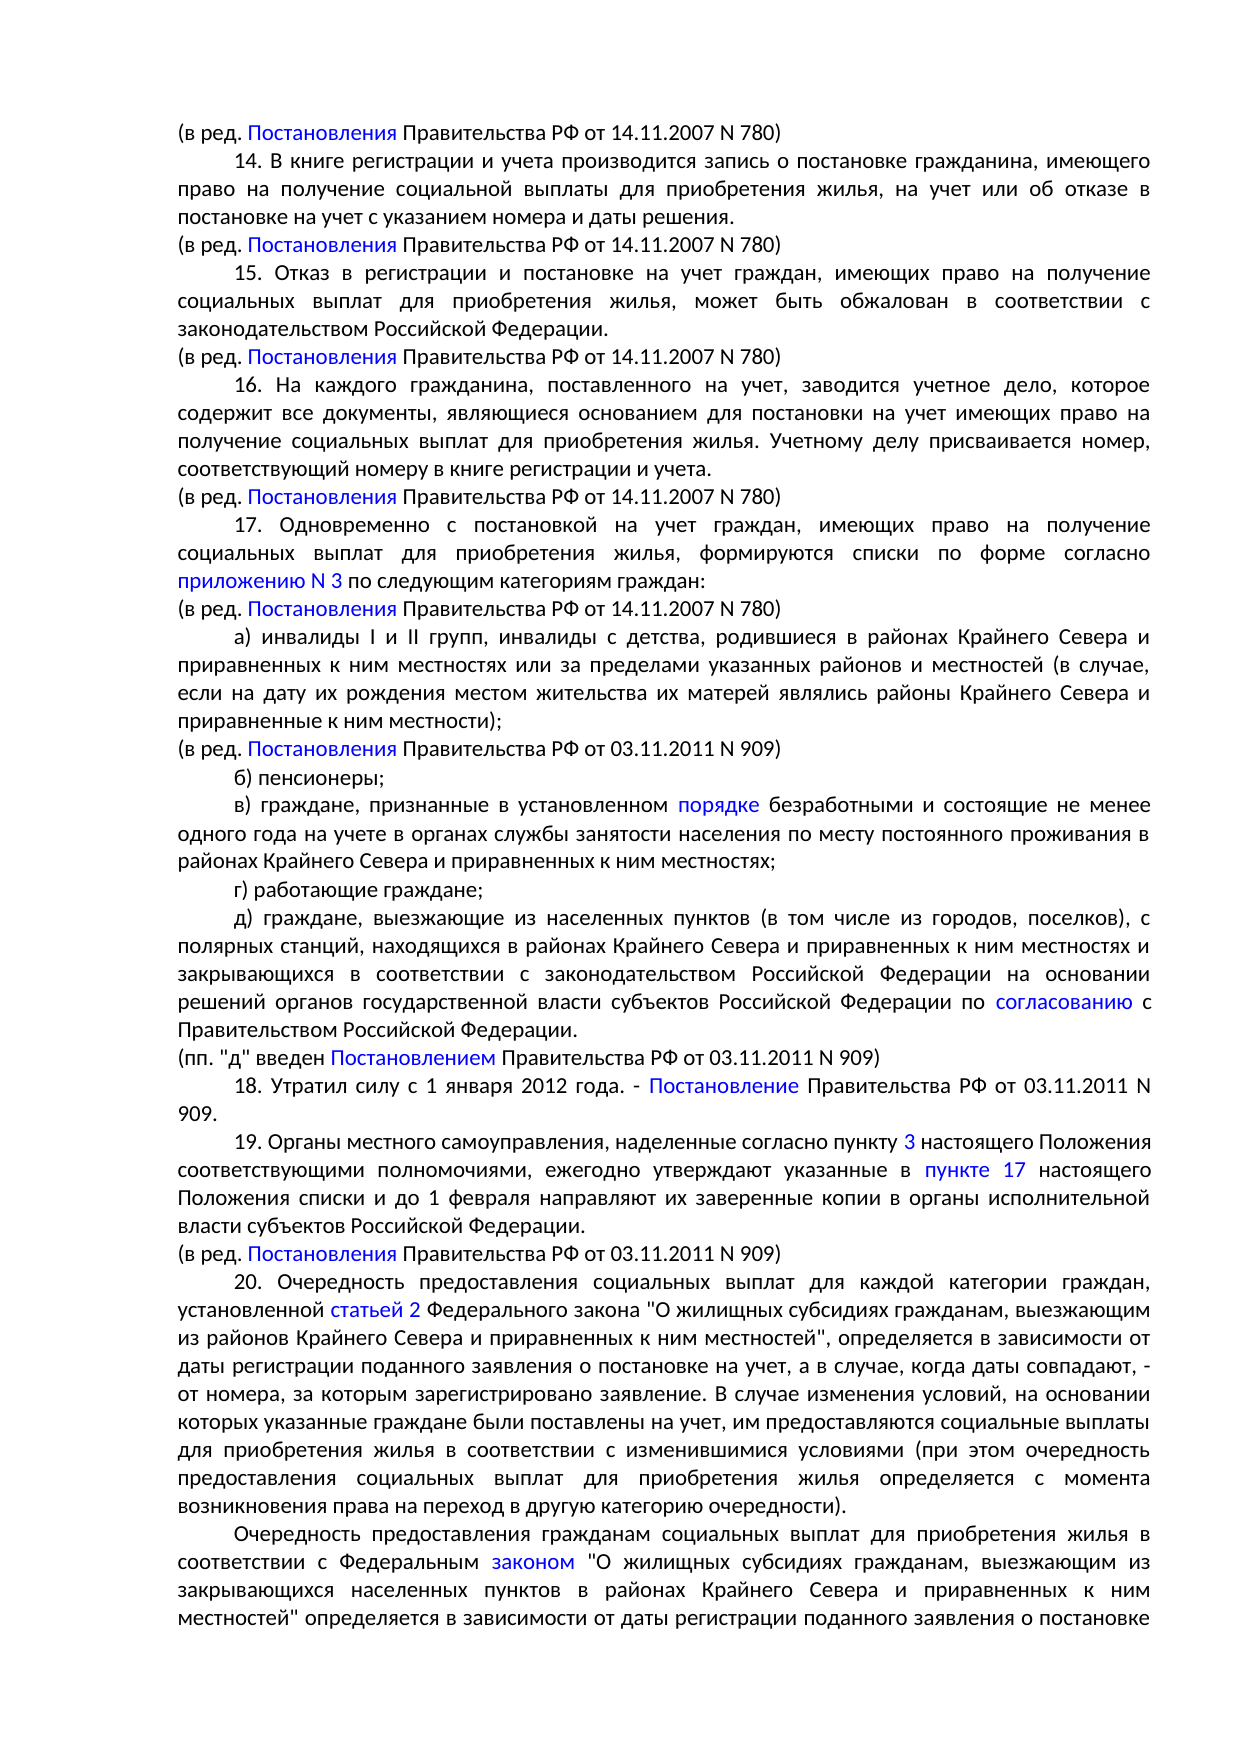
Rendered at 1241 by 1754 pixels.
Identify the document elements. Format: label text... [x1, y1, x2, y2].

text (в ред. Постановления Правительства РФ от 14.11.2007 N 780) [177, 342, 1152, 370]
text а) инвалиды I и II групп, инвалиды с детства, родившиеся в районах Крайнего Севера и приравненных к ним местностях или за пределами указанных районов и местностей (в случае, если на дату их рождения местом жительства их матерей являлись районы Крайнего Севера и приравненные к ним местности); [177, 622, 1152, 734]
text (в ред. Постановления Правительства РФ от 14.11.2007 N 780) [177, 594, 1152, 622]
text 20. Очередность предоставления социальных выплат для каждой категории граждан, установленной статьей 2 Федерального закона "О жилищных субсидиях гражданам, выезжающим из районов Крайнего Севера и приравненных к ним местностей", определяется в зависимости от даты регистрации поданного заявления о постановке на учет, а в случае, когда даты совпадают, - от номера, за которым зарегистрировано заявление. В случае изменения условий, на основании которых указанные граждане были поставлены на учет, им предоставляются социальные выплаты для приобретения жилья в соответствии с изменившимися условиями (при этом очередность предоставления социальных выплат для приобретения жилья определяется с момента возникновения права на переход в другую категорию очередности). [177, 1267, 1152, 1519]
text в) граждане, признанные в установленном порядке безработными и состоящие не менее одного года на учете в органах службы занятости населения по месту постоянного проживания в районах Крайнего Севера и приравненных к ним местностях; [177, 791, 1152, 875]
text 15. Отказ в регистрации и постановке на учет граждан, имеющих право на получение социальных выплат для приобретения жилья, может быть обжалован в соответствии с законодательством Российской Федерации. [177, 258, 1152, 342]
text (в ред. Постановления Правительства РФ от 03.11.2011 N 909) [177, 734, 1152, 763]
text 18. Утратил силу с 1 января 2012 года. - Постановление Правительства РФ от 03.11.2011 N 909. [177, 1071, 1152, 1127]
text 19. Органы местного самоуправления, наделенные согласно пункту 3 настоящего Положения соответствующими полномочиями, ежегодно утверждают указанные в пункте 17 настоящего Положения списки и до 1 февраля направляют их заверенные копии в органы исполнительной власти субъектов Российской Федерации. [177, 1127, 1152, 1239]
text (в ред. Постановления Правительства РФ от 14.11.2007 N 780) [177, 482, 1152, 510]
text г) работающие граждане; [177, 875, 1152, 903]
text (пп. "д" введен Постановлением Правительства РФ от 03.11.2011 N 909) [177, 1043, 1152, 1071]
text (в ред. Постановления Правительства РФ от 14.11.2007 N 780) [177, 230, 1152, 258]
text (в ред. Постановления Правительства РФ от 03.11.2011 N 909) [177, 1239, 1152, 1267]
text б) пенсионеры; [177, 763, 1152, 791]
text 14. В книге регистрации и учета производится запись о постановке гражданина, имеющего право на получение социальной выплаты для приобретения жилья, на учет или об отказе в постановке на учет с указанием номера и даты решения. [177, 146, 1152, 230]
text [177, 1519, 1152, 1631]
text 16. На каждого гражданина, поставленного на учет, заводится учетное дело, которое содержит все документы, являющиеся основанием для постановки на учет имеющих право на получение социальных выплат для приобретения жилья. Учетному делу присваивается номер, соответствующий номеру в книге регистрации и учета. [177, 370, 1152, 482]
text 17. Одновременно с постановкой на учет граждан, имеющих право на получение социальных выплат для приобретения жилья, формируются списки по форме согласно приложению N 3 по следующим категориям граждан: [177, 510, 1152, 594]
text д) граждане, выезжающие из населенных пунктов (в том числе из городов, поселков), с полярных станций, находящихся в районах Крайнего Севера и приравненных к ним местностях и закрывающихся в соответствии с законодательством Российской Федерации на основании решений органов государственной власти субъектов Российской Федерации по согласованию с Правительством Российской Федерации. [177, 903, 1152, 1043]
text (в ред. Постановления Правительства РФ от 14.11.2007 N 780) [177, 118, 1152, 146]
